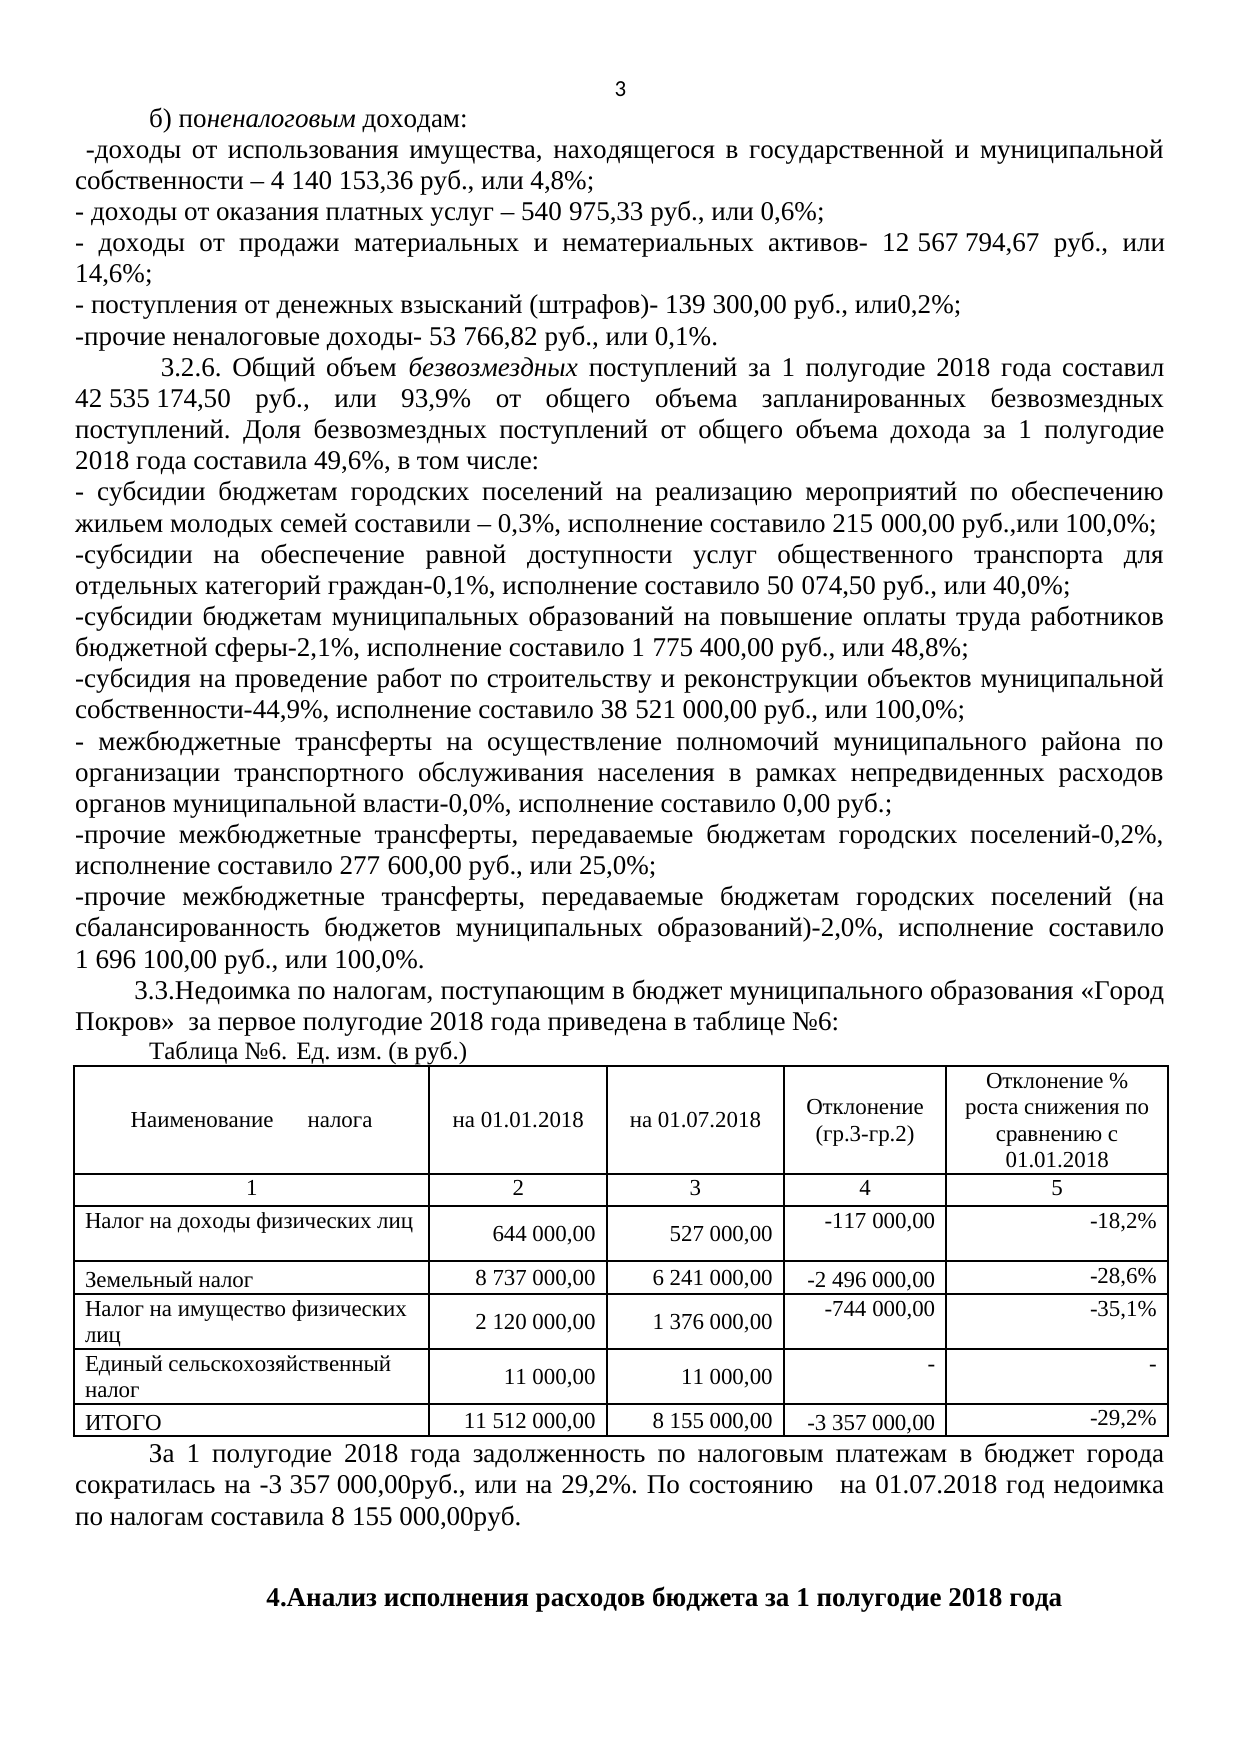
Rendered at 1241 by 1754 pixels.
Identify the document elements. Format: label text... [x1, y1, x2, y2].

table_header Отклонение (гр.3-гр.2) [785, 1067, 945, 1172]
table_header на 01.01.2018 [430, 1067, 606, 1172]
text За 1 полугодие 2018 года задолженность по налоговым платежам в бюджет города сократилась на -3 357 000,00руб., или на 29,2%. По состоянию на 01.07.2018 год недоимка по налогам составила 8 155 000,00руб. [75, 1437, 1165, 1531]
table_cell 4 [785, 1175, 945, 1205]
table_cell -35,1% [947, 1295, 1167, 1348]
table_cell -29,2% [947, 1405, 1167, 1435]
table_cell -744 000,00 [785, 1295, 945, 1348]
table_cell Единый сельскохозяйственный налог [75, 1350, 428, 1402]
table_cell -28,6% [947, 1262, 1167, 1293]
text 3.3.Недоимка по налогам, поступающим в бюджет муниципального образования «Город Покров» за первое полугодие 2018 года приведена в таблице №6: [75, 974, 1165, 1036]
table_cell 1 [75, 1175, 428, 1205]
table_cell 644 000,00 [430, 1207, 606, 1260]
list -прочие межбюджетные трансферты, передаваемые бюджетам городских поселений (на сбалансированность бюджетов муниципальных образований)-2,0%, исполнение составило 1 696 100,00 руб., или 100,0%. [75, 880, 1165, 974]
text б) поненалоговым доходам: [75, 102, 1165, 133]
table_cell 5 [947, 1175, 1167, 1205]
table_cell Земельный налог [75, 1262, 428, 1293]
table_cell 6 241 000,00 [608, 1262, 783, 1293]
table_header Наименование налога [75, 1067, 428, 1172]
table_cell 8 155 000,00 [608, 1405, 783, 1435]
text 4.Анализ исполнения расходов бюджета за 1 полугодие 2018 года [164, 1581, 1165, 1612]
table_cell -18,2% [947, 1207, 1167, 1260]
table_cell -3 357 000,00 [785, 1405, 945, 1435]
table_cell 8 737 000,00 [430, 1262, 606, 1293]
table_cell ИТОГО [75, 1405, 428, 1435]
table_cell Налог на доходы физических лиц [75, 1207, 428, 1260]
text -доходы от использования имущества, находящегося в государственной и муниципальной собственности – 4 140 153,36 руб., или 4,8%; [75, 133, 1165, 195]
table_cell - [785, 1350, 945, 1402]
table_cell Налог на имущество физических лиц [75, 1295, 428, 1348]
list -субсидия на проведение работ по строительству и реконструкции объектов муниципальной собственности-44,9%, исполнение составило 38 521 000,00 руб., или 100,0%; [75, 662, 1165, 725]
table_cell 1 376 000,00 [608, 1295, 783, 1348]
text Таблица №6. Ед. изм. (в руб.) [75, 1036, 1165, 1065]
list - субсидии бюджетам городских поселений на реализацию мероприятий по обеспечению жильем молодых семей составили – 0,3%, исполнение составило 215 000,00 руб.,или 100,0%; [75, 476, 1165, 538]
table_cell 2 [430, 1175, 606, 1205]
table_cell 11 000,00 [608, 1350, 783, 1402]
list -субсидии на обеспечение равной доступности услуг общественного транспорта для отдельных категорий граждан-0,1%, исполнение составило 50 074,50 руб., или 40,0%; [75, 538, 1165, 600]
text - доходы от продажи материальных и нематериальных активов- 12 567 794,67 руб., или 14,6%; [75, 226, 1165, 289]
table_cell 11 512 000,00 [430, 1405, 606, 1435]
text - поступления от денежных взысканий (штрафов)- 139 300,00 руб., или0,2%; [75, 289, 1165, 320]
list - межбюджетные трансферты на осуществление полномочий муниципального района по организации транспортного обслуживания населения в рамках непредвиденных расходов органов муниципальной власти-0,0%, исполнение составило 0,00 руб.; [75, 725, 1165, 818]
table_cell 2 120 000,00 [430, 1295, 606, 1348]
table_cell - [947, 1350, 1167, 1402]
text -прочие неналоговые доходы- 53 766,82 руб., или 0,1%. [75, 320, 1165, 351]
table_header на 01.07.2018 [608, 1067, 783, 1172]
table_cell -117 000,00 [785, 1207, 945, 1260]
text - доходы от оказания платных услуг – 540 975,33 руб., или 0,6%; [75, 195, 1165, 226]
table_cell 11 000,00 [430, 1350, 606, 1402]
list -прочие межбюджетные трансферты, передаваемые бюджетам городских поселений-0,2%, исполнение составило 277 600,00 руб., или 25,0%; [75, 818, 1165, 880]
list -субсидии бюджетам муниципальных образований на повышение оплаты труда работников бюджетной сферы-2,1%, исполнение составило 1 775 400,00 руб., или 48,8%; [75, 600, 1165, 662]
table_cell 527 000,00 [608, 1207, 783, 1260]
text 3.2.6. Общий объем безвозмездных поступлений за 1 полугодие 2018 года составил 42 535 174,50 руб., или 93,9% от общего объема запланированных безвозмездных поступлений. Доля безвозмездных поступлений от общего объема дохода за 1 полугодие 2018 года составила 49,6%, в том числе: [75, 351, 1165, 476]
table_cell 3 [608, 1175, 783, 1205]
table_header Отклонение % роста снижения по сравнению с 01.01.2018 [947, 1067, 1167, 1172]
table_cell -2 496 000,00 [785, 1262, 945, 1293]
